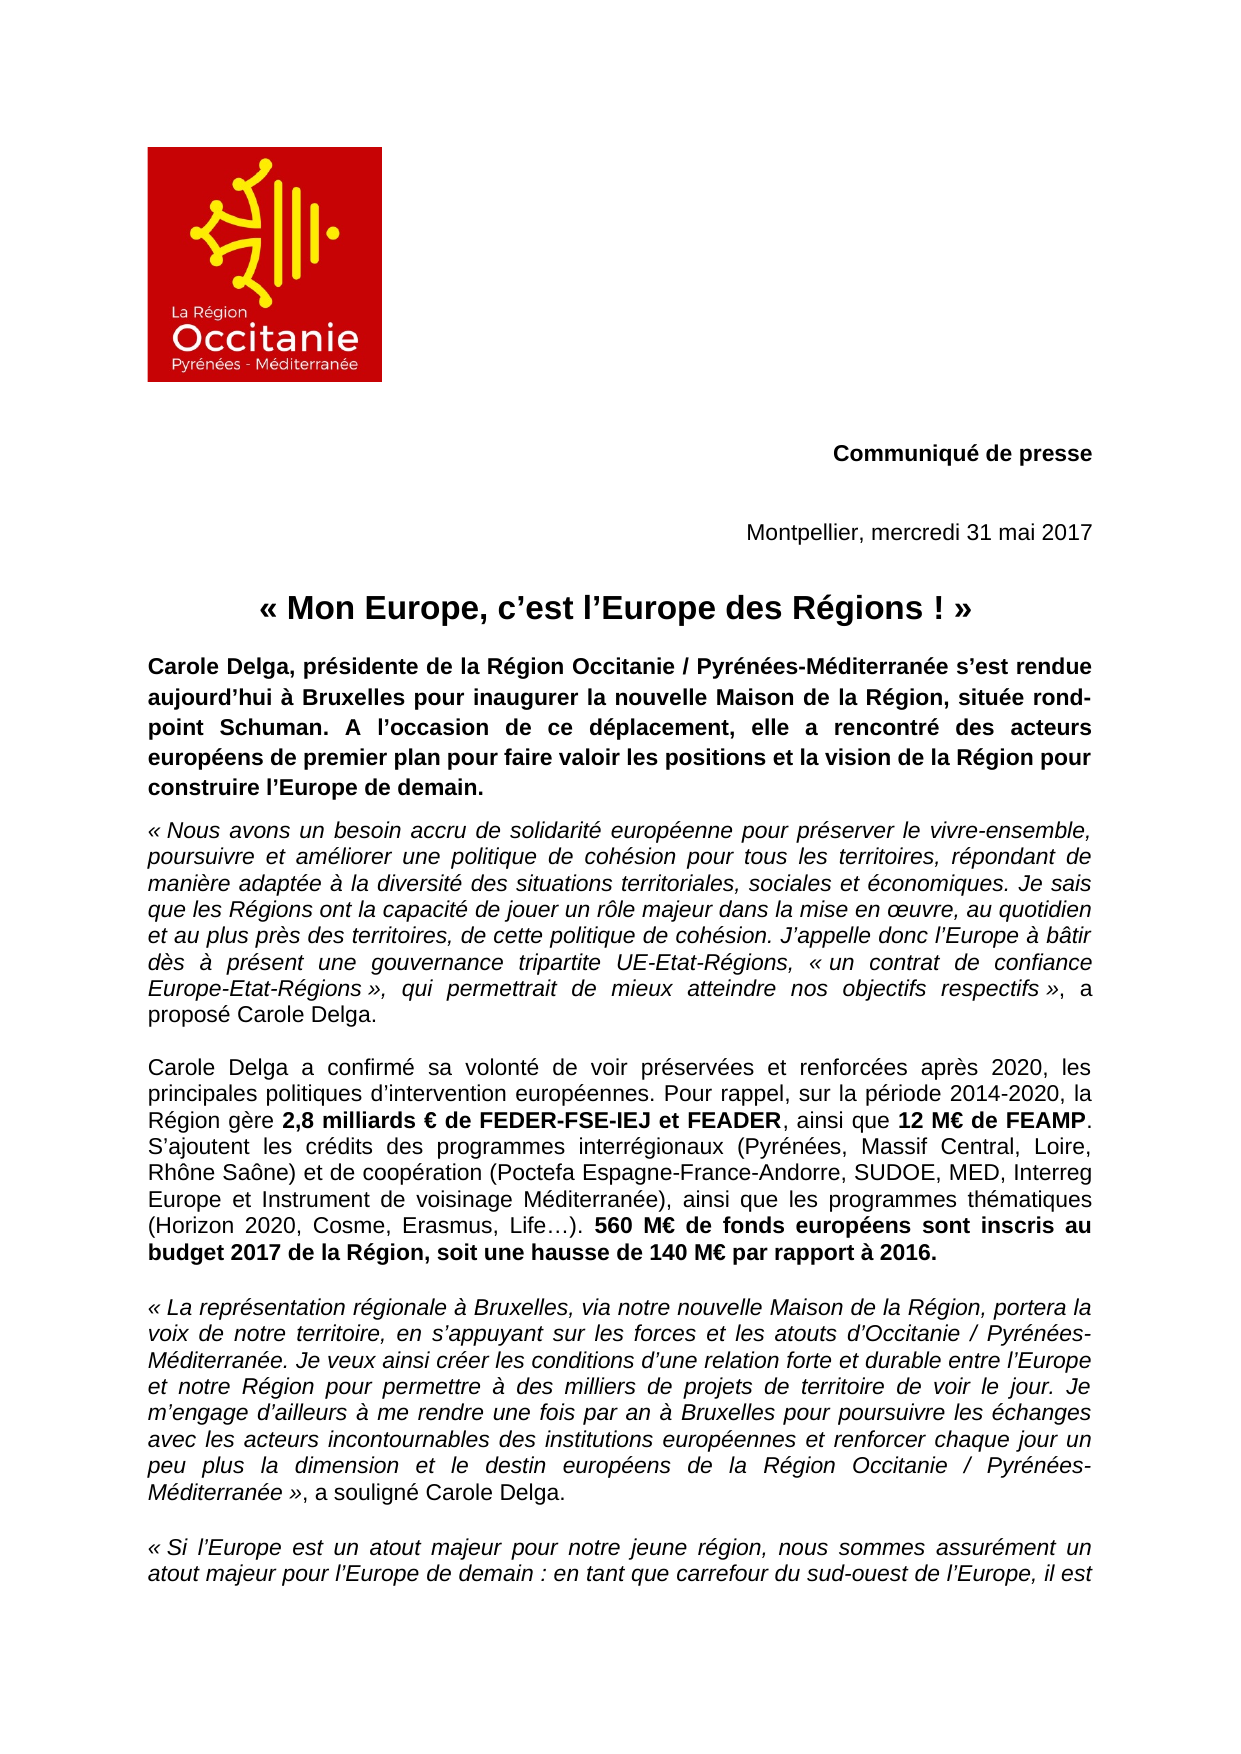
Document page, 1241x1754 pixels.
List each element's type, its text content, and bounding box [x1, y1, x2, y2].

text Carole Delga, présidente de la Région Occitanie / Pyrénées-Méditerranée s’est rendue aujourd’hui à Bruxelles pour inaugurer la nouvelle Maison de la Région, située rond-point Schuman. A l’occasion de ce déplacement, elle a rencontré des acteurs européens de premier plan pour faire valoir les positions et la vision de la Région pour construire l’Europe de demain. [148, 653, 1093, 800]
text Carole Delga a confirmé sa volonté de voir préservées et renforcées après 2020, les principales politiques d’intervention européennes. Pour rappel, sur la période 2014-2020, la Région gère 2,8 milliards € de FEDER-FSE-IEJ et FEADER, ainsi que 12 M€ de FEAMP. S’ajoutent les crédits des programmes interrégionaux (Pyrénées, Massif Central, Loire, Rhône Saône) et de coopération (Poctefa Espagne-France-Andorre, SUDOE, MED, Interreg Europe et Instrument de voisinage Méditerranée), ainsi que les programmes thématiques (Horizon 2020, Cosme, Erasmus, Life…). 560 M€ de fonds européens sont inscris au budget 2017 de la Région, soit une hausse de 140 M€ par rapport à 2016. [148, 1054, 1093, 1265]
picture [147, 147, 382, 382]
text « La représentation régionale à Bruxelles, via notre nouvelle Maison de la Région, portera la voix de notre territoire, en s’appuyant sur les forces et les atouts d’Occitanie / Pyrénées-Méditerranée. Je veux ainsi créer les conditions d’une relation forte et durable entre l’Europe et notre Région pour permettre à des milliers de projets de territoire de voir le jour. Je m’engage d’ailleurs à me rendre une fois par an à Bruxelles pour poursuivre les échanges avec les acteurs incontournables des institutions européennes et renforcer chaque jour un peu plus la dimension et le destin européens de la Région Occitanie / Pyrénées-Méditerranée », a souligné Carole Delga. [148, 1294, 1093, 1505]
text Communiqué de presse [148, 440, 1093, 466]
text « Mon Europe, c’est l’Europe des Régions ! » [148, 588, 1093, 627]
text « Nous avons un besoin accru de solidarité européenne pour préserver le vivre-ensemble, poursuivre et améliorer une politique de cohésion pour tous les territoires, répondant de manière adaptée à la diversité des situations territoriales, sociales et économiques. Je sais que les Régions ont la capacité de jouer un rôle majeur dans la mise en œuvre, au quotidien et au plus près des territoires, de cette politique de cohésion. J’appelle donc l’Europe à bâtir dès à présent une gouvernance tripartite UE-Etat-Régions, « un contrat de confiance Europe-Etat-Régions », qui permettrait de mieux atteindre nos objectifs respectifs », a proposé Carole Delga. [148, 817, 1093, 1028]
text Montpellier, mercredi 31 mai 2017 [148, 519, 1093, 545]
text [148, 1534, 1093, 1587]
